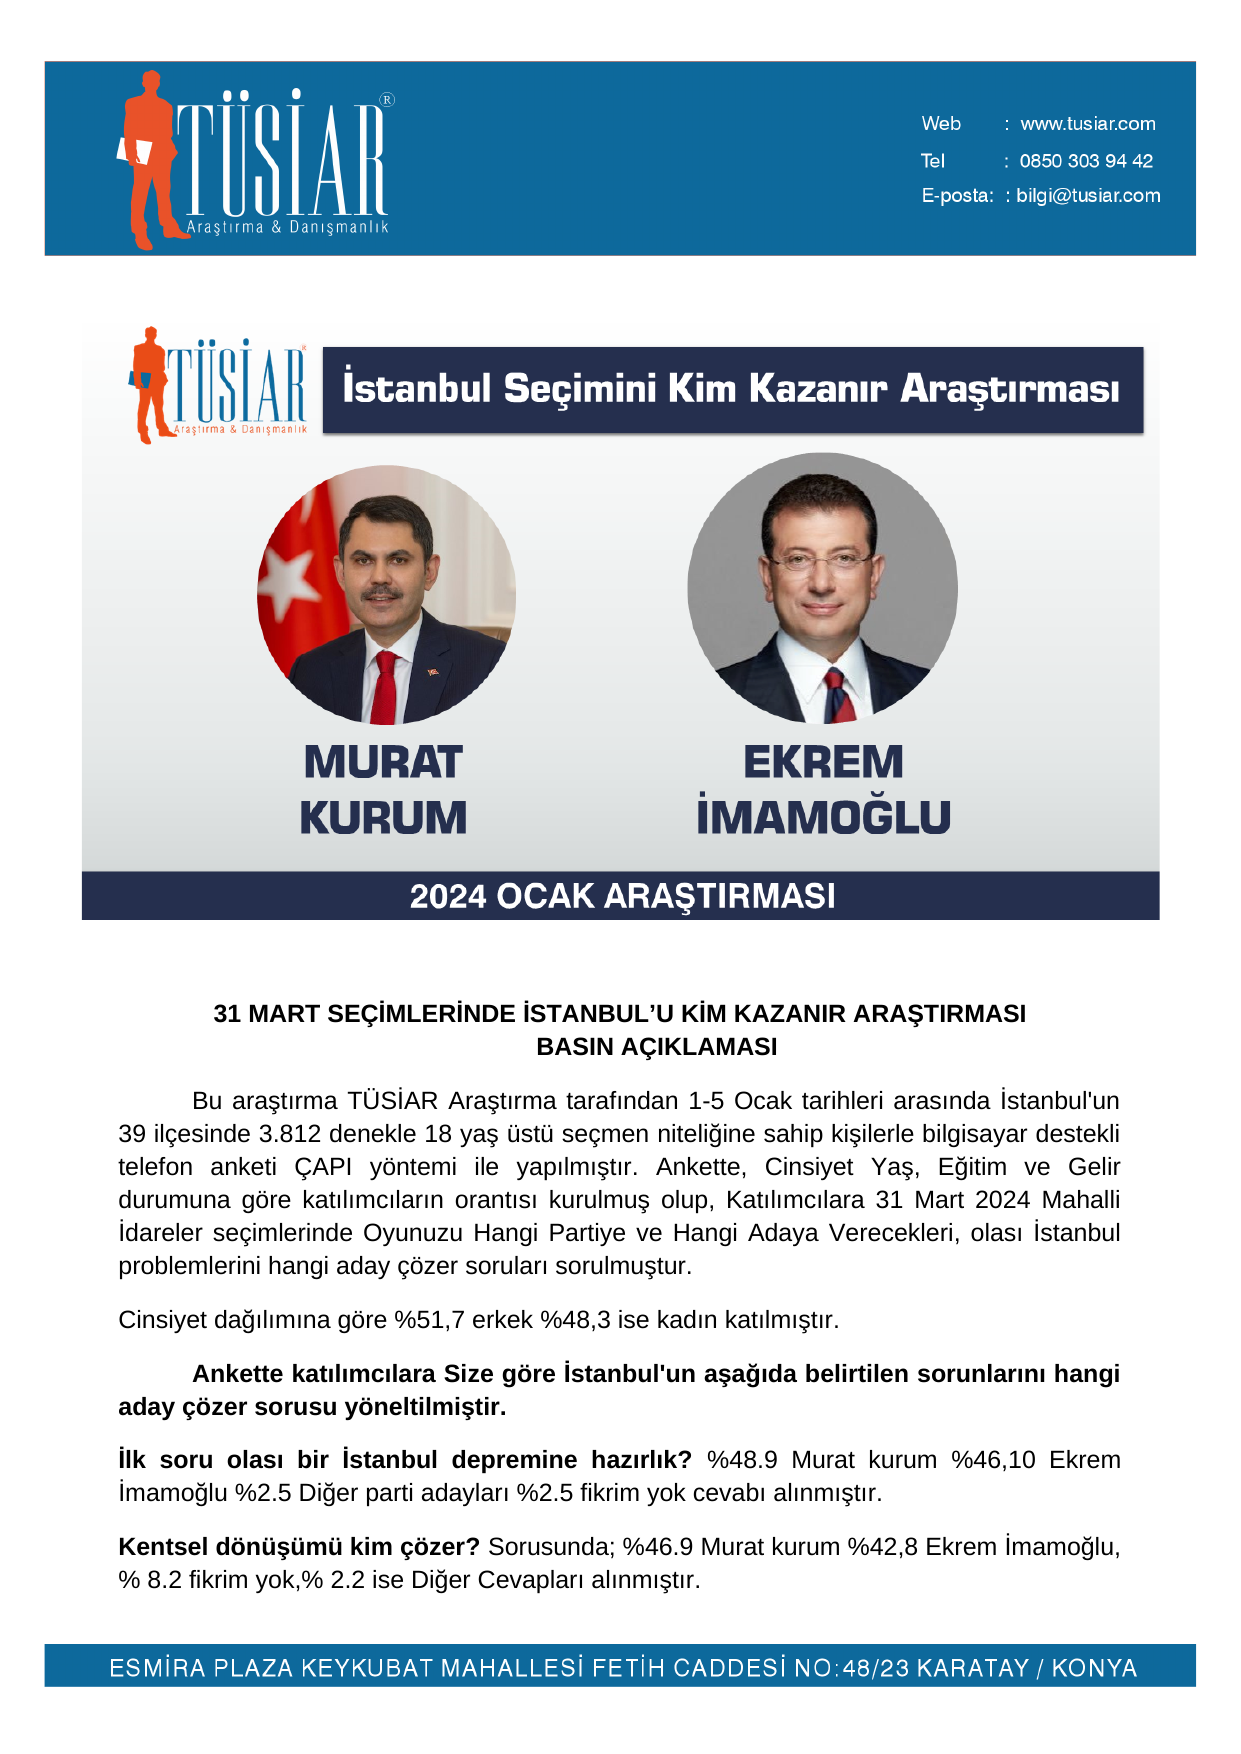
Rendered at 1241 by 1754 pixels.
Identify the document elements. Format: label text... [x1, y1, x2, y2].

text Cinsiyet dağılımına göre %51,7 erkek %48,3 ise kadın katılmıştır. [118, 1305, 1122, 1333]
text Bu araştırma TÜSİAR Araştırma tarafından 1-5 Ocak tarihleri arasında İstanbul'un 39 ilçesinde 3.812 denekle 18 yaş üstü seçmen niteliğine sahip kişilerle bilgisayar destekli telefon anketi ÇAPI yöntemi ile yapılmıştır. Ankette, Cinsiyet Yaş, Eğitim ve Gelir durumuna göre katılımcıların orantısı kurulmuş olup, Katılımcılara 31 Mart 2024 Mahalli İdareler seçimlerinde Oyunuzu Hangi Partiye ve Hangi Adaya Verecekleri, olası İstanbul problemlerini hangi aday çözer soruları sorulmuştur. [118, 1086, 1122, 1279]
picture [44, 61, 1197, 256]
text Ankette katılımcılara Size göre İstanbul'un aşağıda belirtilen sorunlarını hangi aday çözer sorusu yöneltilmiştir. [118, 1358, 1122, 1420]
text İlk soru olası bir İstanbul depremine hazırlık? %48.9 Murat kurum %46,10 Ekrem İmamoğlu %2.5 Diğer parti adayları %2.5 fikrim yok cevabı alınmıştır. [118, 1445, 1122, 1507]
text 31 MART SEÇİMLERİNDE İSTANBUL’U KİM KAZANIR ARAŞTIRMASI BASIN AÇIKLAMASI [118, 999, 1122, 1061]
picture [81, 313, 1160, 920]
picture [44, 1644, 1197, 1687]
text Kentsel dönüşümü kim çözer? Sorusunda; %46.9 Murat kurum %42,8 Ekrem İmamoğlu,% 8.2 fikrim yok,% 2.2 ise Diğer Cevapları alınmıştır. [118, 1532, 1122, 1594]
